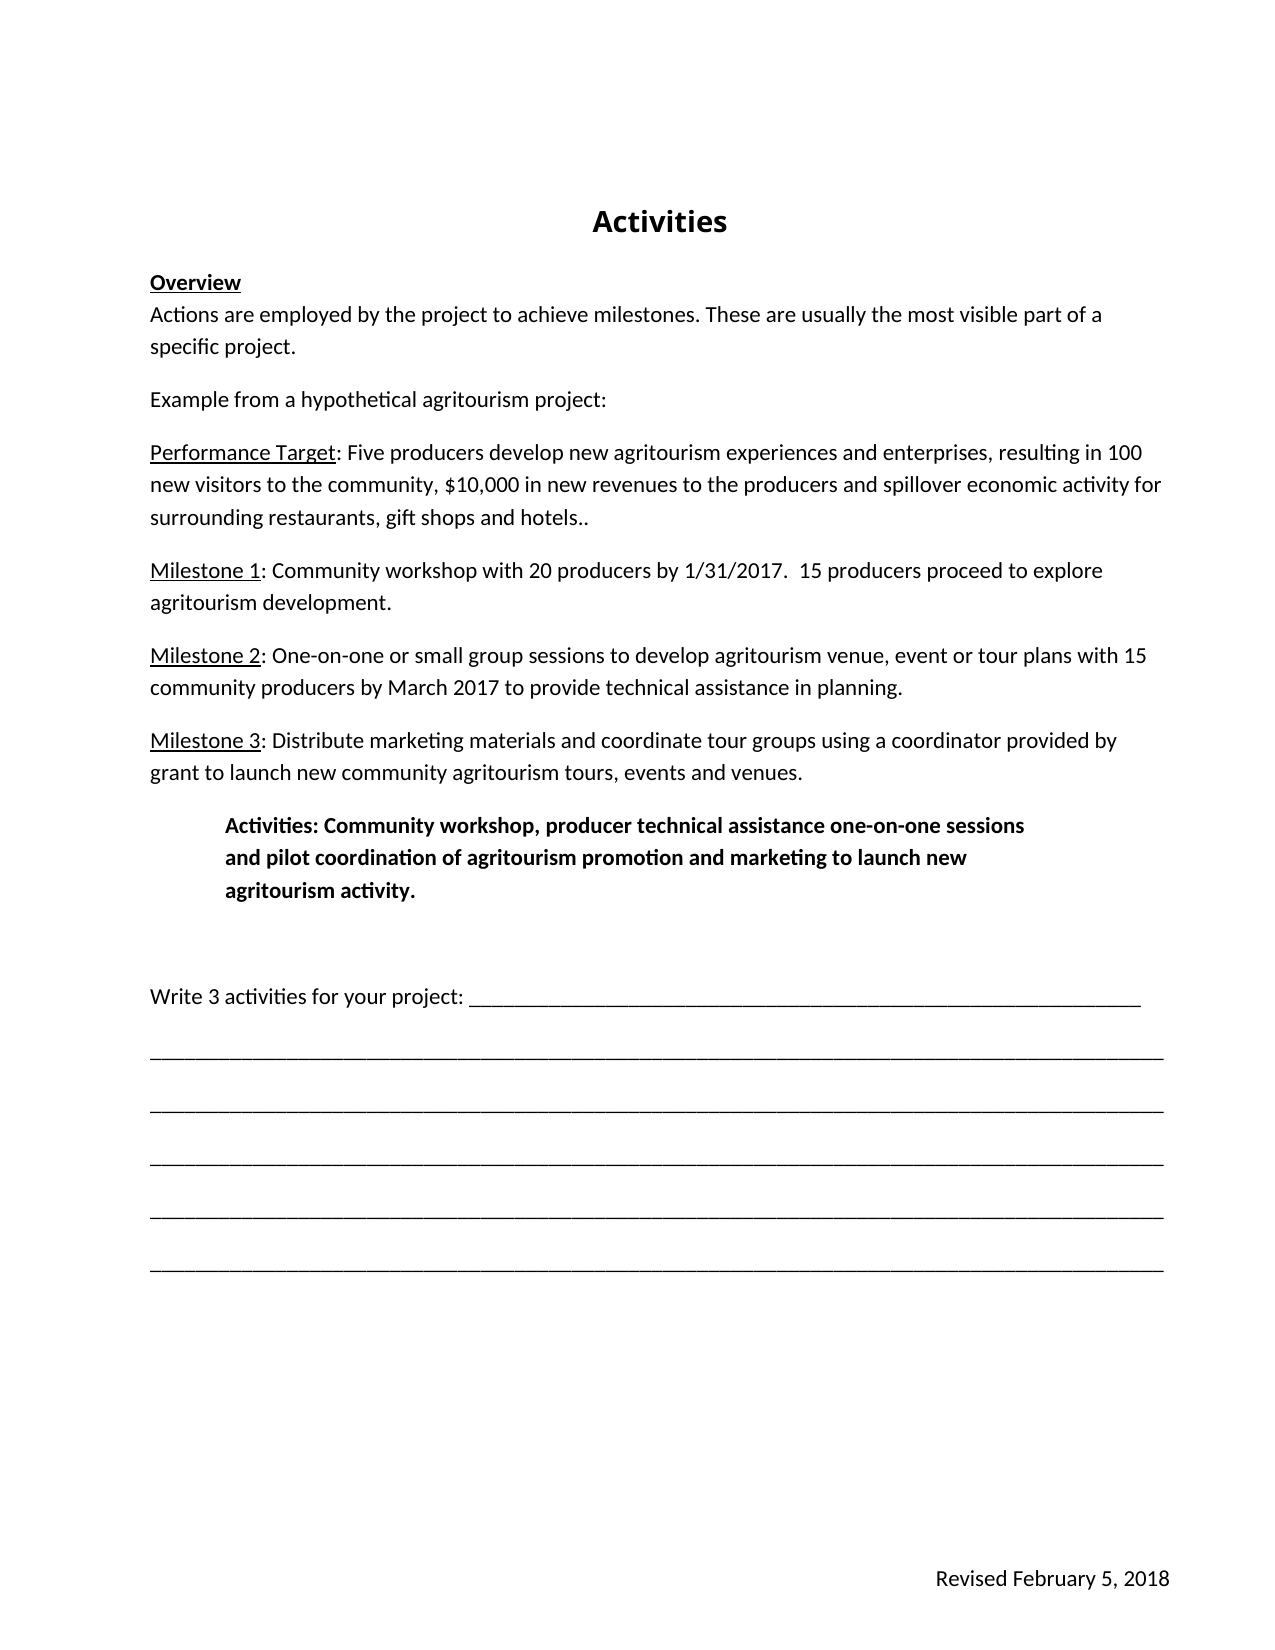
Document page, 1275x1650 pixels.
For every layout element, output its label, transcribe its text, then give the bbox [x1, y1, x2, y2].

text Activities: Community workshop, producer technical assistance one-on-one sessions and pilot coordination of agritourism promotion and marketing to launch new agritourism activity. [225, 811, 1050, 904]
text _________________________________________________________________________________________ [150, 1088, 1170, 1116]
text Example from a hypothetical agritourism project: [150, 385, 1170, 413]
text _________________________________________________________________________________________ [150, 1141, 1170, 1169]
text _________________________________________________________________________________________ [150, 1035, 1170, 1063]
text _________________________________________________________________________________________ [150, 1194, 1170, 1222]
text Overview [150, 268, 1170, 296]
text Activities [150, 201, 1170, 241]
text Milestone 1: Community workshop with 20 producers by 1/31/2017. 15 producers proceed to explore agritourism development. [150, 556, 1170, 616]
text Actions are employed by the project to achieve milestones. These are usually the most visible part of a specific project. [150, 300, 1170, 360]
text Write 3 activities for your project: ___________________________________________________________ [150, 982, 1170, 1010]
text Milestone 3: Distribute marketing materials and coordinate tour groups using a coordinator provided by grant to launch new community agritourism tours, events and venues. [150, 726, 1170, 786]
text Milestone 2: One-on-one or small group sessions to develop agritourism venue, event or tour plans with 15 community producers by March 2017 to provide technical assistance in planning. [150, 641, 1170, 701]
text Performance Target: Five producers develop new agritourism experiences and enterprises, resulting in 100 new visitors to the community, $10,000 in new revenues to the producers and spillover economic activity for surrounding restaurants, gift shops and hotels.. [150, 438, 1170, 531]
text _________________________________________________________________________________________ [150, 1247, 1170, 1275]
